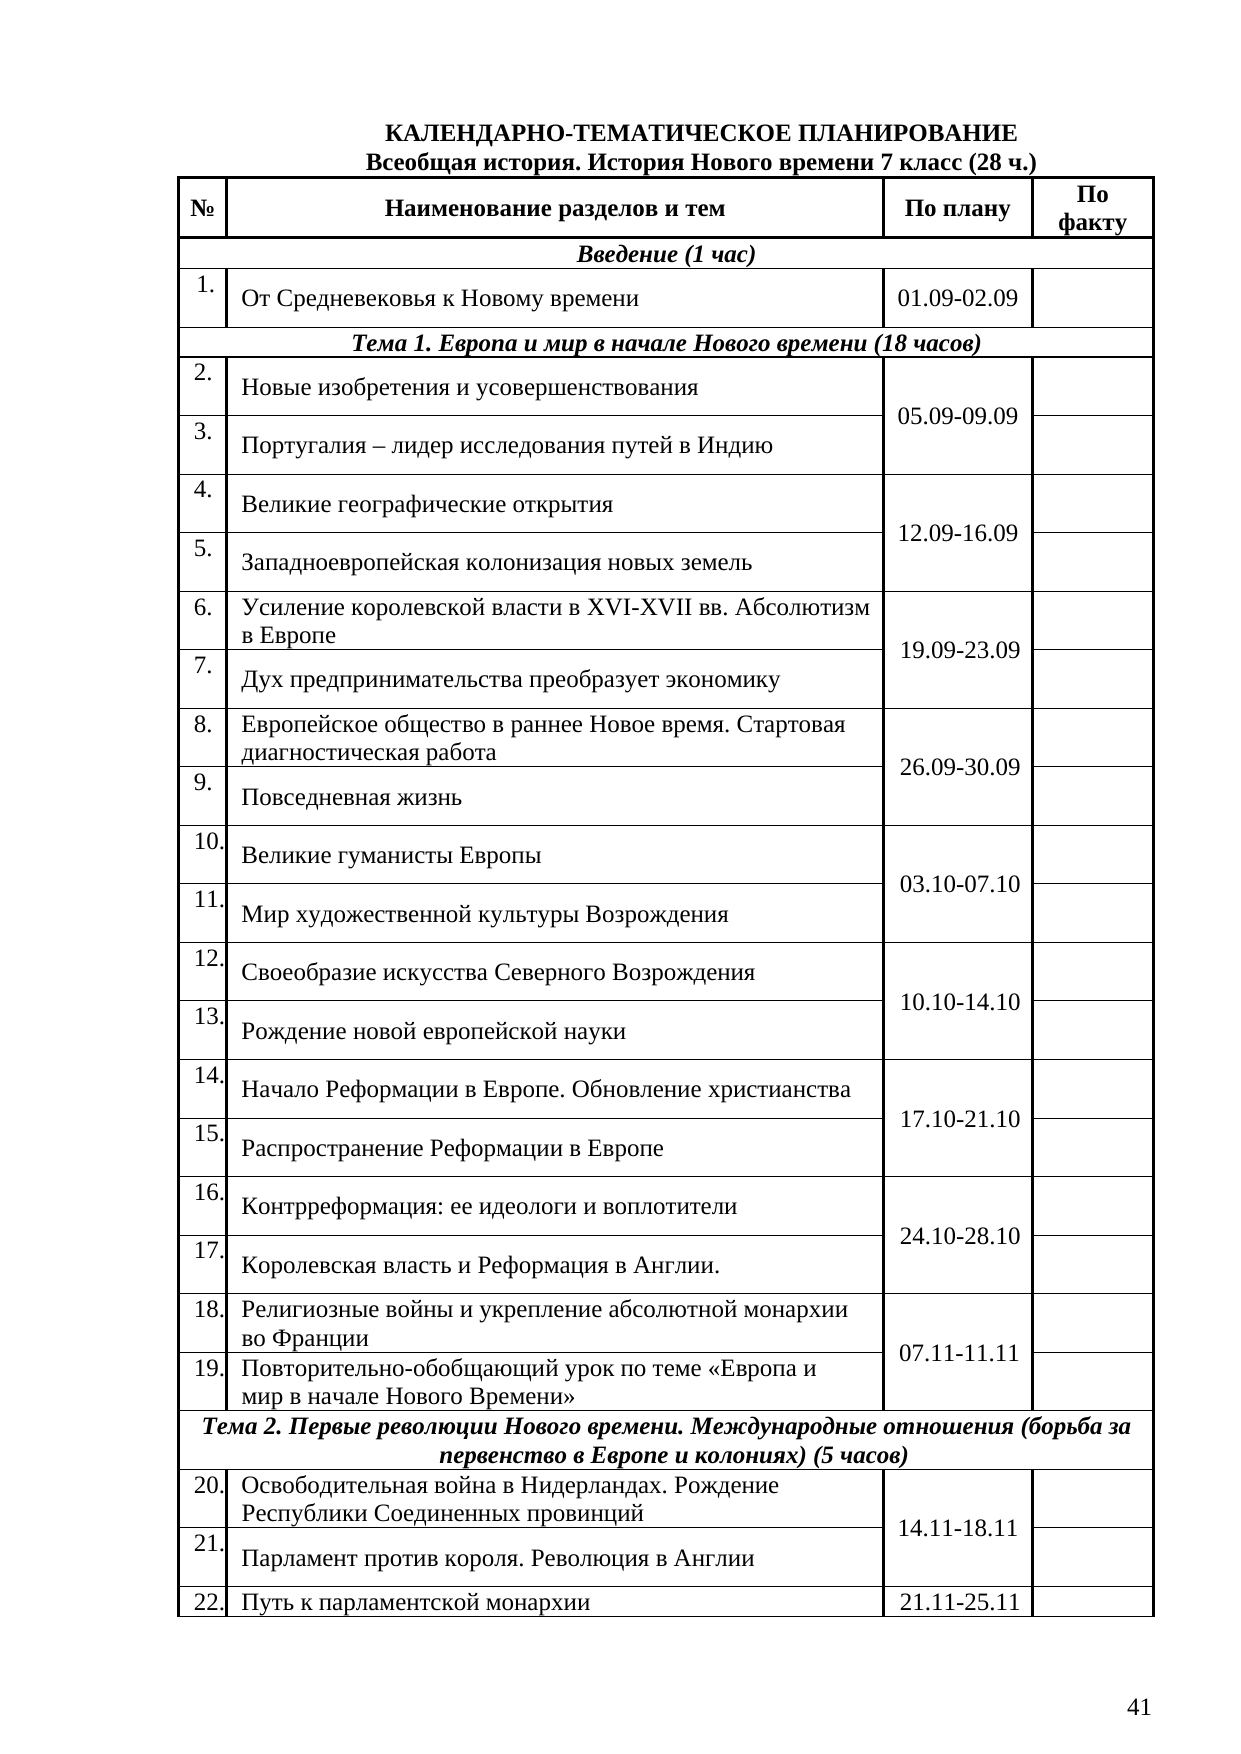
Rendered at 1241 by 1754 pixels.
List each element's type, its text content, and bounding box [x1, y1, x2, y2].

table_cell Великие географические открытия [228, 475, 882, 532]
table_cell [180, 1294, 225, 1352]
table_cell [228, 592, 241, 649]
table_cell Рождение новой европейской науки [228, 1001, 882, 1059]
table_cell Западноевропейская колонизация новых земель [228, 533, 882, 591]
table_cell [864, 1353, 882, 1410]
table_cell [180, 826, 225, 883]
table_header По плану [885, 179, 1031, 236]
table_cell [180, 709, 225, 766]
table_cell [1034, 884, 1152, 942]
table_cell [180, 358, 225, 415]
table_cell [180, 1060, 225, 1117]
table_cell Тема 1. Европа и мир в начале Нового времени (18 часов) [180, 328, 1152, 356]
table_cell [180, 416, 225, 473]
table_cell [1034, 1236, 1152, 1293]
table_cell [1034, 533, 1152, 591]
table_cell Парламент против короля. Революция в Англии [228, 1528, 882, 1586]
table_cell [1034, 1587, 1152, 1616]
table_cell Европейское общество в раннее Новое время. Стартовая диагностическая работа [228, 709, 882, 766]
table_cell [1034, 1001, 1152, 1059]
table_cell Великие гуманисты Европы [228, 826, 882, 883]
table_cell От Средневековья к Новому времени [228, 269, 882, 327]
table_cell Португалия – лидер исследования путей в Индию [228, 416, 882, 473]
table_cell [180, 533, 225, 591]
table_cell [1034, 1294, 1152, 1352]
table_cell Своеобразие искусства Северного Возрождения [228, 943, 882, 1000]
table_cell 17.10-21.10 [885, 1060, 1031, 1176]
table_cell [180, 1001, 225, 1059]
table_cell [1034, 416, 1152, 473]
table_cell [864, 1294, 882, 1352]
table_cell [1034, 1353, 1152, 1410]
table_cell 24.10-28.10 [885, 1177, 1031, 1293]
table_cell [1034, 943, 1152, 1000]
table_cell [1034, 269, 1152, 327]
table_cell 03.10-07.10 [885, 826, 1031, 942]
table_header По факту [1034, 179, 1152, 236]
table_header № [180, 179, 225, 236]
table_cell [180, 1119, 225, 1176]
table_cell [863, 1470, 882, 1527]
table_cell [1034, 592, 1152, 649]
table_cell Начало Реформации в Европе. Обновление христианства [228, 1060, 882, 1117]
table_cell [180, 1353, 225, 1410]
table_cell Повседневная жизнь [228, 767, 882, 825]
table_cell [1034, 826, 1152, 883]
table_cell 05.09-09.09 [885, 358, 1031, 473]
table_cell [180, 475, 225, 532]
table_cell [180, 269, 225, 327]
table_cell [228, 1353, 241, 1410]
table_cell Контрреформация: ее идеологи и воплотители [228, 1177, 882, 1234]
table_cell Новые изобретения и усовершенствования [228, 358, 882, 415]
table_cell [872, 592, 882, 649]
table_cell [180, 592, 225, 649]
table_cell [1034, 709, 1152, 766]
table_cell Королевская власть и Реформация в Англии. [228, 1236, 882, 1293]
table_cell [1034, 475, 1152, 532]
table_cell [1034, 1060, 1152, 1117]
table_cell [180, 1528, 225, 1586]
table_cell 12.09-16.09 [885, 475, 1031, 591]
table_cell [1034, 1470, 1152, 1527]
table_cell [1034, 1119, 1152, 1176]
table_cell [1034, 767, 1152, 825]
table_cell Введение (1 час) [180, 239, 1152, 268]
table_cell 14.11-18.11 [885, 1470, 1031, 1586]
table_cell [1034, 1528, 1152, 1586]
table_cell 19.09-23.09 [885, 592, 1031, 708]
table_cell [180, 1236, 225, 1293]
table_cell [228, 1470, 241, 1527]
table_cell 26.09-30.09 [885, 709, 1031, 825]
table_cell 21.11-25.11 [885, 1587, 1031, 1616]
text КАЛЕНДАРНО-ТЕМАТИЧЕСКОЕ ПЛАНИРОВАНИЕ [177, 118, 1152, 147]
table_cell Дух предпринимательства преобразует экономику [228, 650, 882, 708]
table_cell [1034, 650, 1152, 708]
table_cell 07.11-11.11 [885, 1294, 1031, 1410]
table_cell 10.10-14.10 [885, 943, 1031, 1059]
table_cell Тема 2. Первые революции Нового времени. Международные отношения (борьба за первенство в Европе и колониях) (5 часов) [180, 1411, 1152, 1469]
table_cell [180, 943, 225, 1000]
table_cell Распространение Реформации в Европе [228, 1119, 882, 1176]
text Всеобщая история. История Нового времени 7 класс (28 ч.) [177, 147, 1152, 176]
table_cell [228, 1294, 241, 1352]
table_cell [228, 1587, 882, 1616]
table_cell [180, 1470, 225, 1527]
table_cell [180, 1587, 225, 1616]
table_cell [1034, 358, 1152, 415]
table_cell [180, 884, 225, 942]
table_cell [180, 1177, 225, 1234]
table_cell Мир художественной культуры Возрождения [228, 884, 882, 942]
table_cell [1034, 1177, 1152, 1234]
table_cell [180, 767, 225, 825]
table_cell 01.09-02.09 [885, 269, 1031, 327]
table_header Наименование разделов и тем [228, 179, 882, 236]
table_cell [180, 650, 225, 708]
